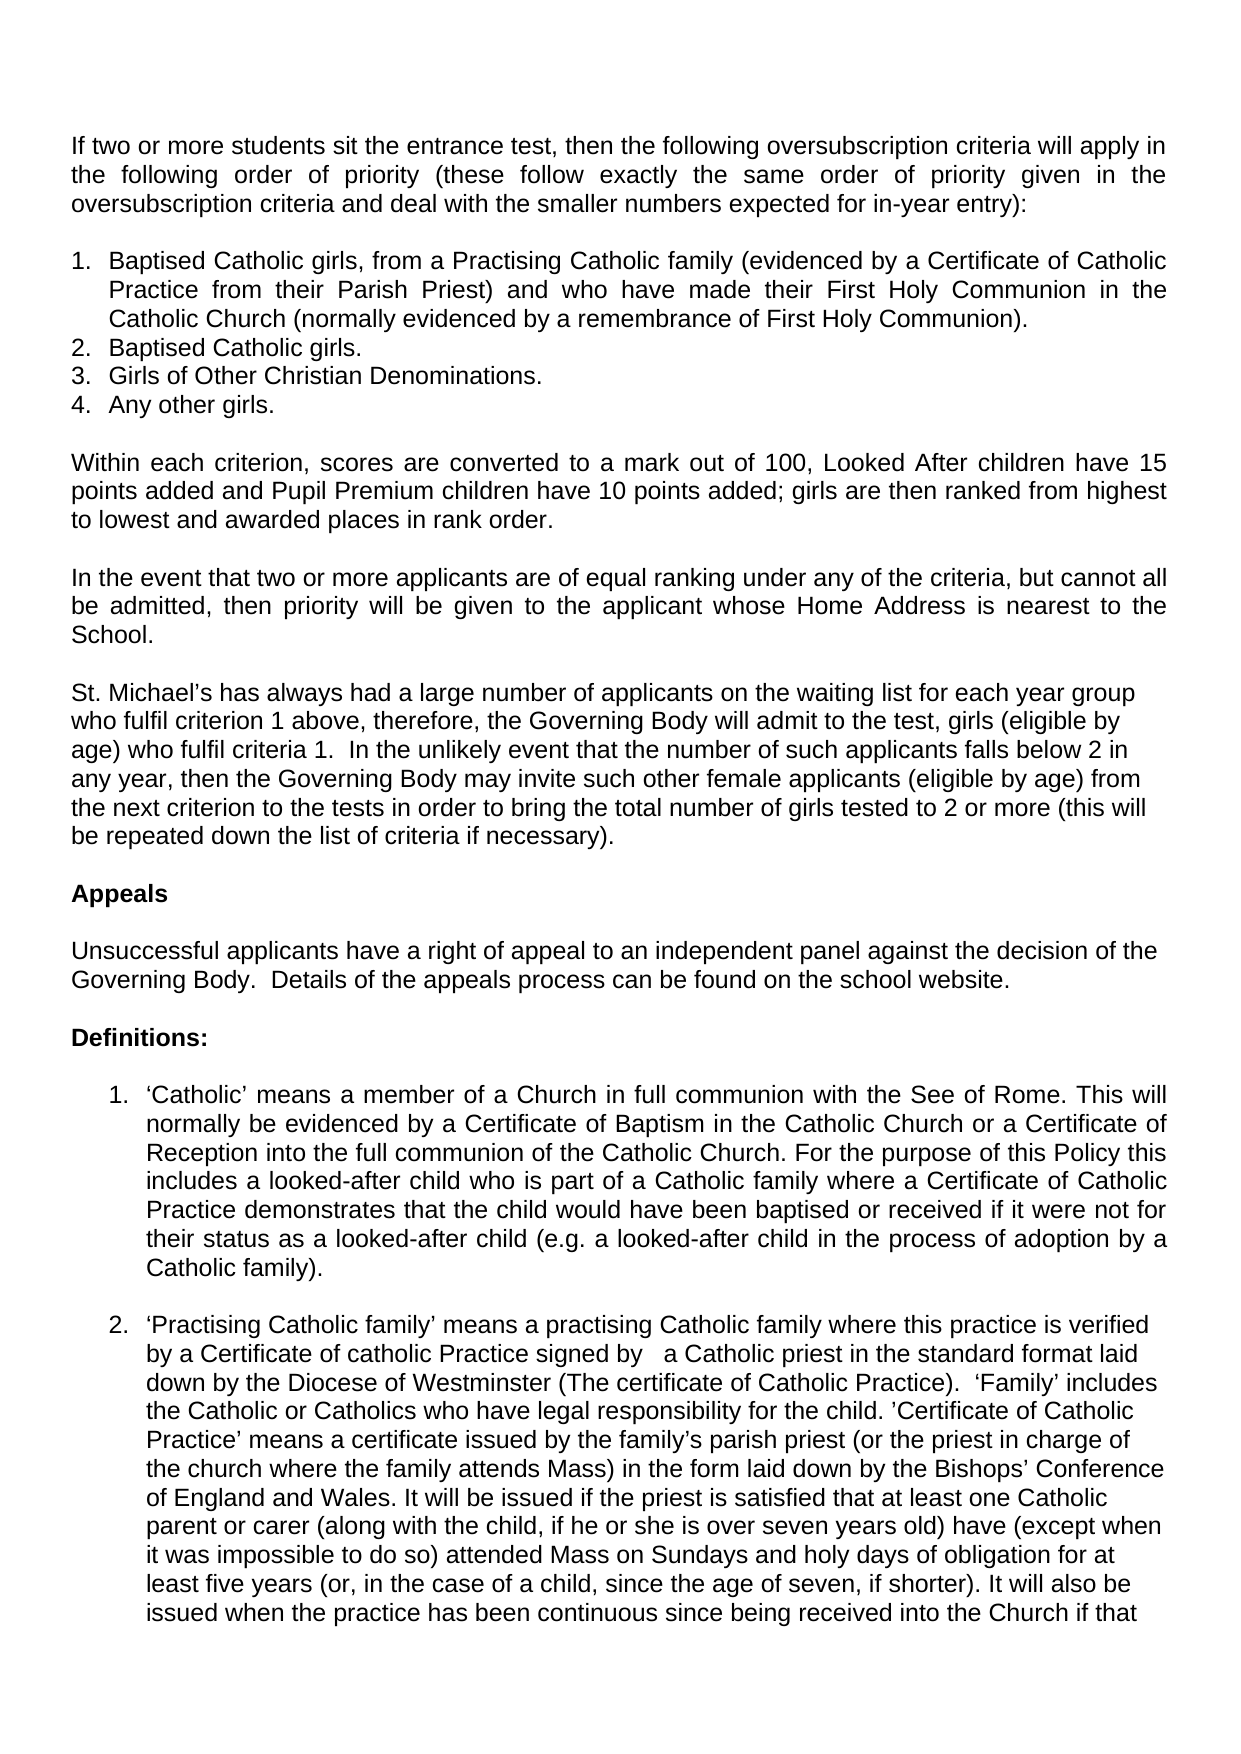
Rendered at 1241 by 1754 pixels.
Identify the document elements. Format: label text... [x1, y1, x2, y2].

list Girls of Other Christian Denominations. [71, 361, 1169, 390]
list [108, 1310, 1169, 1626]
text Appeals [71, 879, 1169, 908]
list Any other girls. [71, 390, 1169, 419]
text In the event that two or more applicants are of equal ranking under any of the criteria, but cannot all be admitted, then priority will be given to the applicant whose Home Address is nearest to the School. [71, 563, 1169, 649]
text If two or more students sit the entrance test, then the following oversubscription criteria will apply in the following order of priority (these follow exactly the same order of priority given in the oversubscription criteria and deal with the smaller numbers expected for in-year entry): [71, 131, 1169, 218]
list Baptised Catholic girls, from a Practising Catholic family (evidenced by a Certificate of Catholic Practice from their Parish Priest) and who have made their First Holy Communion in the Catholic Church (normally evidenced by a remembrance of First Holy Communion). [71, 246, 1169, 333]
text St. Michael’s has always had a large number of applicants on the waiting list for each year group who fulfil criterion 1 above, therefore, the Governing Body will admit to the test, girls (eligible by age) who fulfil criteria 1. In the unlikely event that the number of such applicants falls below 2 in any year, then the Governing Body may invite such other female applicants (eligible by age) from the next criterion to the tests in order to bring the total number of girls tested to 2 or more (this will be repeated down the list of criteria if necessary). [71, 678, 1169, 850]
list Baptised Catholic girls. [71, 333, 1169, 361]
text Within each criterion, scores are converted to a mark out of 100, Looked After children have 15 points added and Pupil Premium children have 10 points added; girls are then ranked from highest to lowest and awarded places in rank order. [71, 448, 1169, 534]
text Definitions: [71, 1023, 1169, 1051]
list ‘Catholic’ means a member of a Church in full communion with the See of Rome. This will normally be evidenced by a Certificate of Baptism in the Catholic Church or a Certificate of Reception into the full communion of the Catholic Church. For the purpose of this Policy this includes a looked-after child who is part of a Catholic family where a Certificate of Catholic Practice demonstrates that the child would have been baptised or received if it were not for their status as a looked-after child (e.g. a looked-after child in the process of adoption by a Catholic family). [108, 1080, 1169, 1281]
text Unsuccessful applicants have a right of appeal to an independent panel against the decision of the Governing Body. Details of the appeals process can be found on the school website. [71, 936, 1169, 994]
